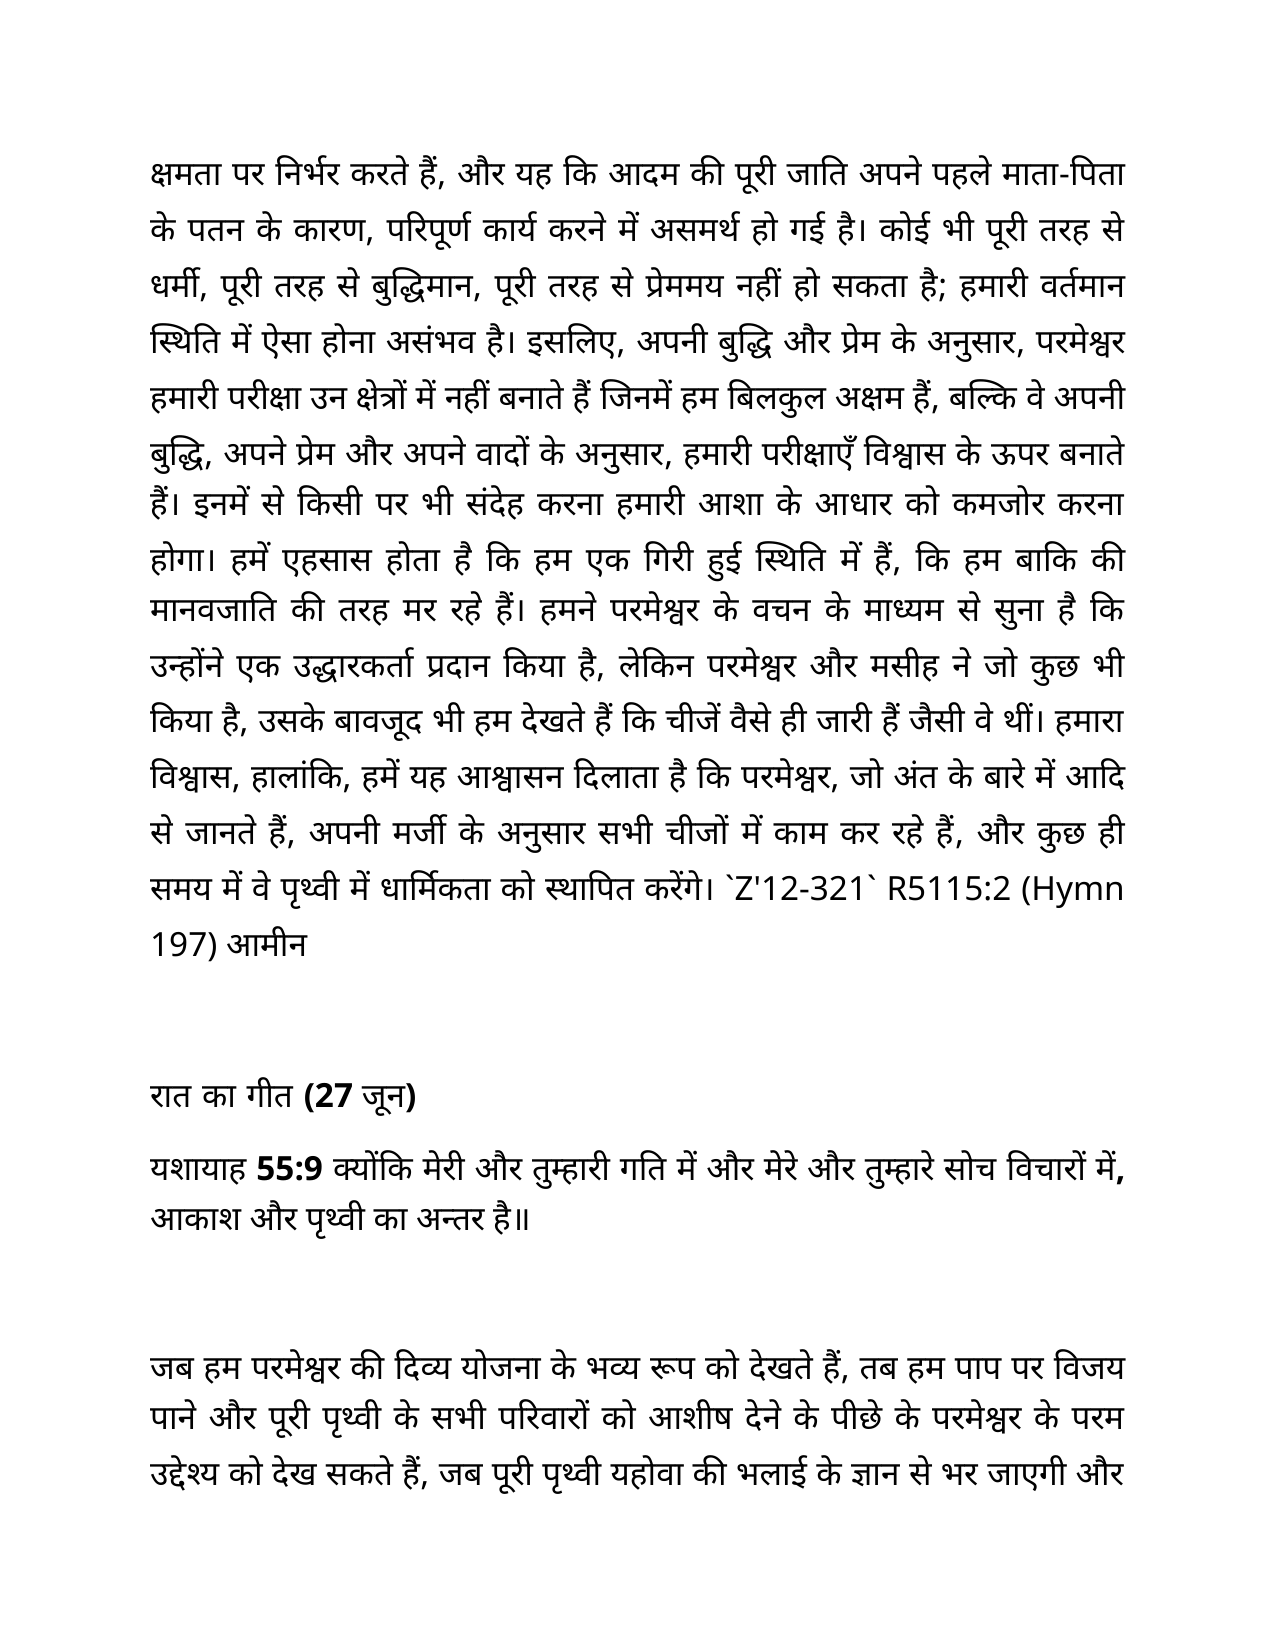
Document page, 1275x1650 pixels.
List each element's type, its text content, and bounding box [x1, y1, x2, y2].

text रात का गीत (27 जून) [150, 1071, 1125, 1117]
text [150, 1344, 1125, 1499]
text यशायाह 55:9 क्योंकि मेरी और तुम्हारी गति में और मेरे और तुम्हारे सोच विचारों में, आकाश और पृथ्वी का अन्तर है॥ [150, 1144, 1125, 1243]
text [150, 150, 1125, 970]
